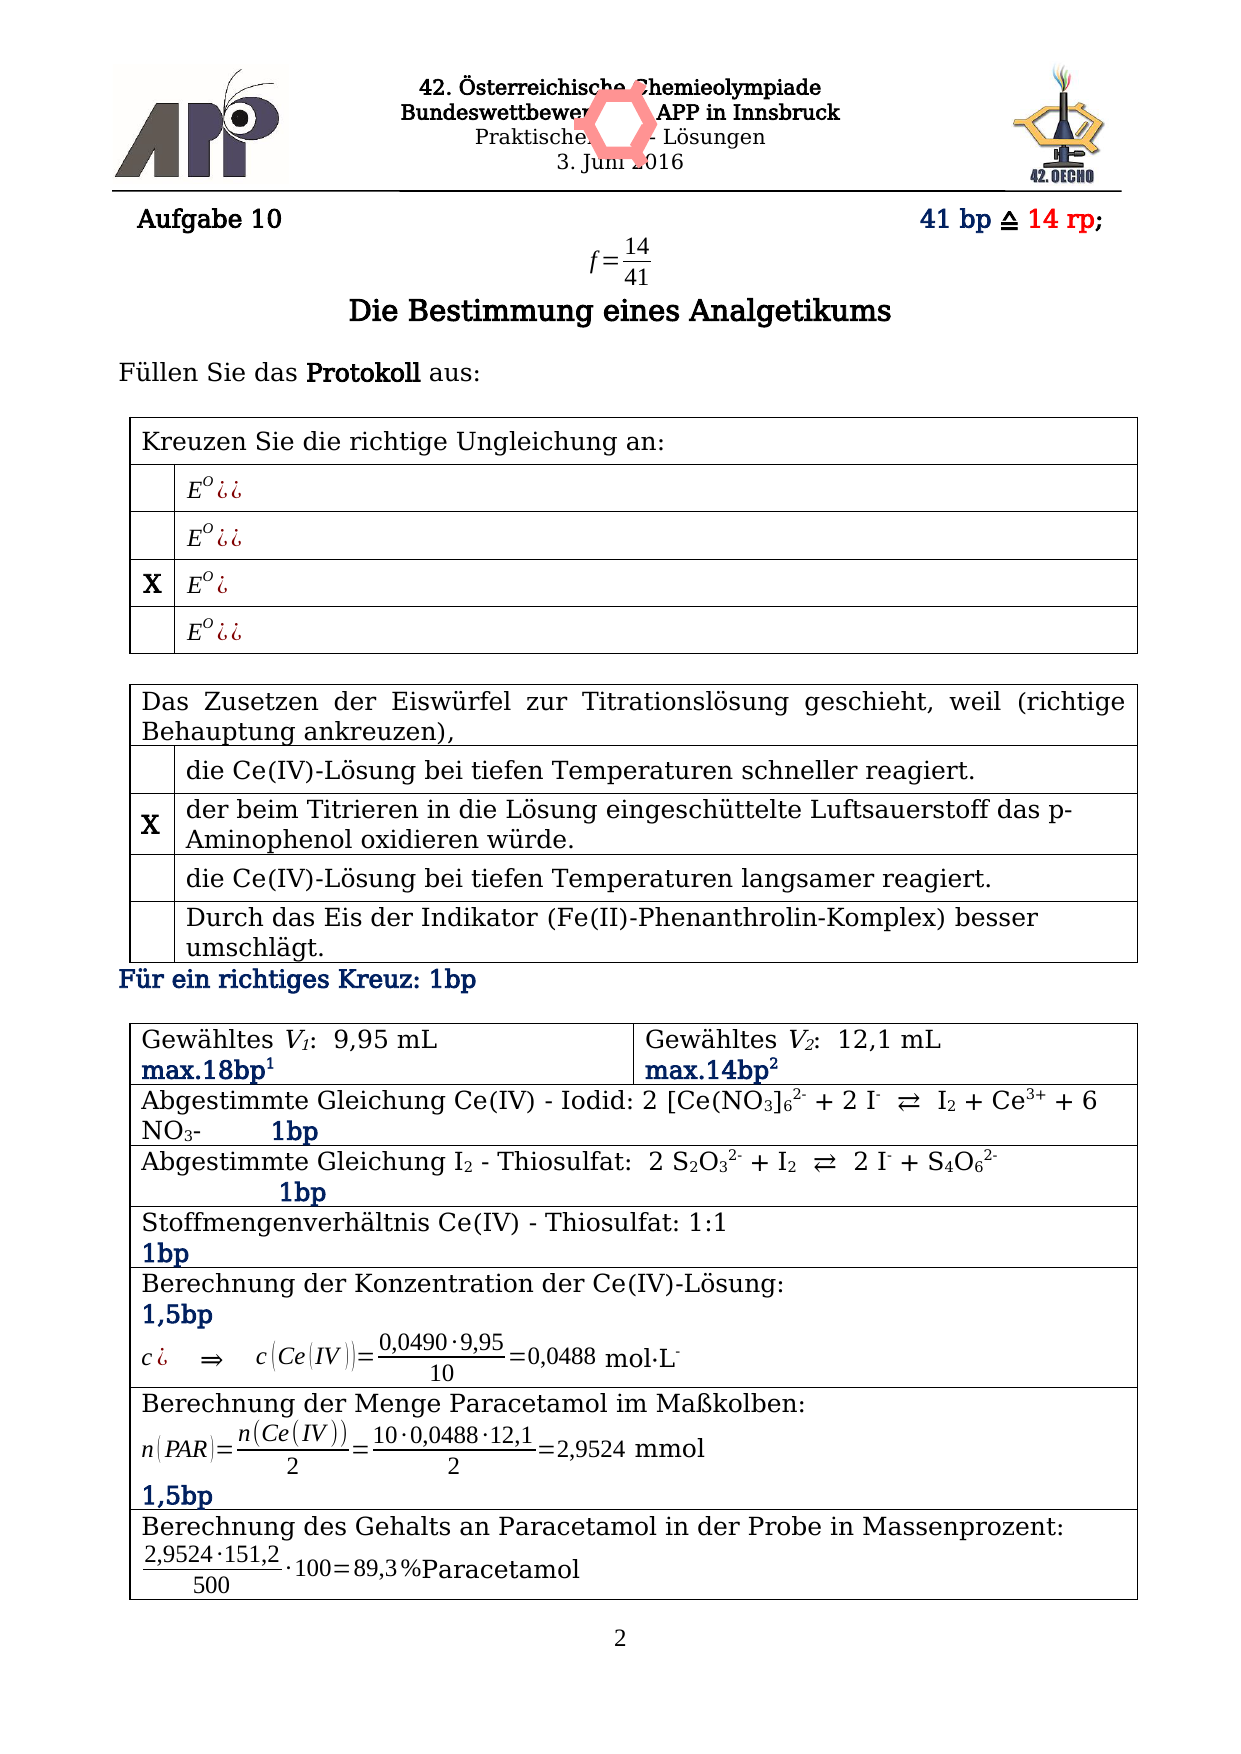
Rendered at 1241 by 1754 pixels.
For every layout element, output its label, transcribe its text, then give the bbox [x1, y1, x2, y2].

table_cell Stoffmengenverhältnis Ce(IV) - Thiosulfat: 1:1 1bp [131, 1207, 1137, 1267]
table_header Gewähltes V1: 9,95 mL max.18bp1 [131, 1024, 633, 1084]
table_cell [131, 855, 174, 901]
table_cell [131, 746, 174, 792]
table_cell [175, 560, 1137, 606]
table_cell [175, 607, 1137, 653]
table_cell Berechnung der Konzentration der Ce(IV)-Lösung: 1,5bp ⇒ mol·L- [131, 1268, 1137, 1387]
table_cell [131, 465, 174, 511]
subtitle Aufgabe 10 41 bp ≙ 14 rp; [118, 203, 1122, 292]
table_cell Abgestimmte Gleichung I2 - Thiosulfat: 2 S2O32- + I2 ⇄ 2 I- + S4O62- 1bp [131, 1146, 1137, 1206]
text Füllen Sie das Protokoll aus: [118, 357, 1122, 387]
table_header Gewähltes V2: 12,1 mL max.14bp2 [634, 1024, 1137, 1084]
table_cell [131, 512, 174, 558]
table_cell Abgestimmte Gleichung Ce(IV) - Iodid: 2 [Ce(NO3]62- + 2 I- ⇄ I2 + Ce3+ + 6 NO3- 1bp [131, 1085, 1137, 1145]
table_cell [131, 1510, 1137, 1599]
table_header Kreuzen Sie die richtige Ungleichung an: [131, 418, 1137, 464]
table_cell Durch das Eis der Indikator (Fe(II)-Phenanthrolin-Komplex) besser umschlägt. [175, 902, 1137, 962]
text Die Bestimmung eines Analgetikums [118, 292, 1122, 327]
table_header Das Zusetzen der Eiswürfel zur Titrationslösung geschieht, weil (richtige Behauptung ankreuzen), [131, 685, 1137, 745]
table_cell Berechnung der Menge Paracetamol im Maßkolben: mmol 1,5bp [131, 1388, 1137, 1509]
text Für ein richtiges Kreuz: 1bp [118, 963, 1122, 993]
table_cell die Ce(IV)-Lösung bei tiefen Temperaturen schneller reagiert. [175, 746, 1137, 792]
table_cell [131, 607, 174, 653]
table_cell X [131, 560, 174, 606]
table_cell [131, 902, 174, 962]
table_cell der beim Titrieren in die Lösung eingeschüttelte Luftsauerstoff das p-Aminophenol oxidieren würde. [175, 794, 1137, 853]
table_cell X [131, 794, 174, 853]
table_cell [175, 465, 1137, 511]
table_cell [175, 512, 1137, 558]
table_cell die Ce(IV)-Lösung bei tiefen Temperaturen langsamer reagiert. [175, 855, 1137, 901]
